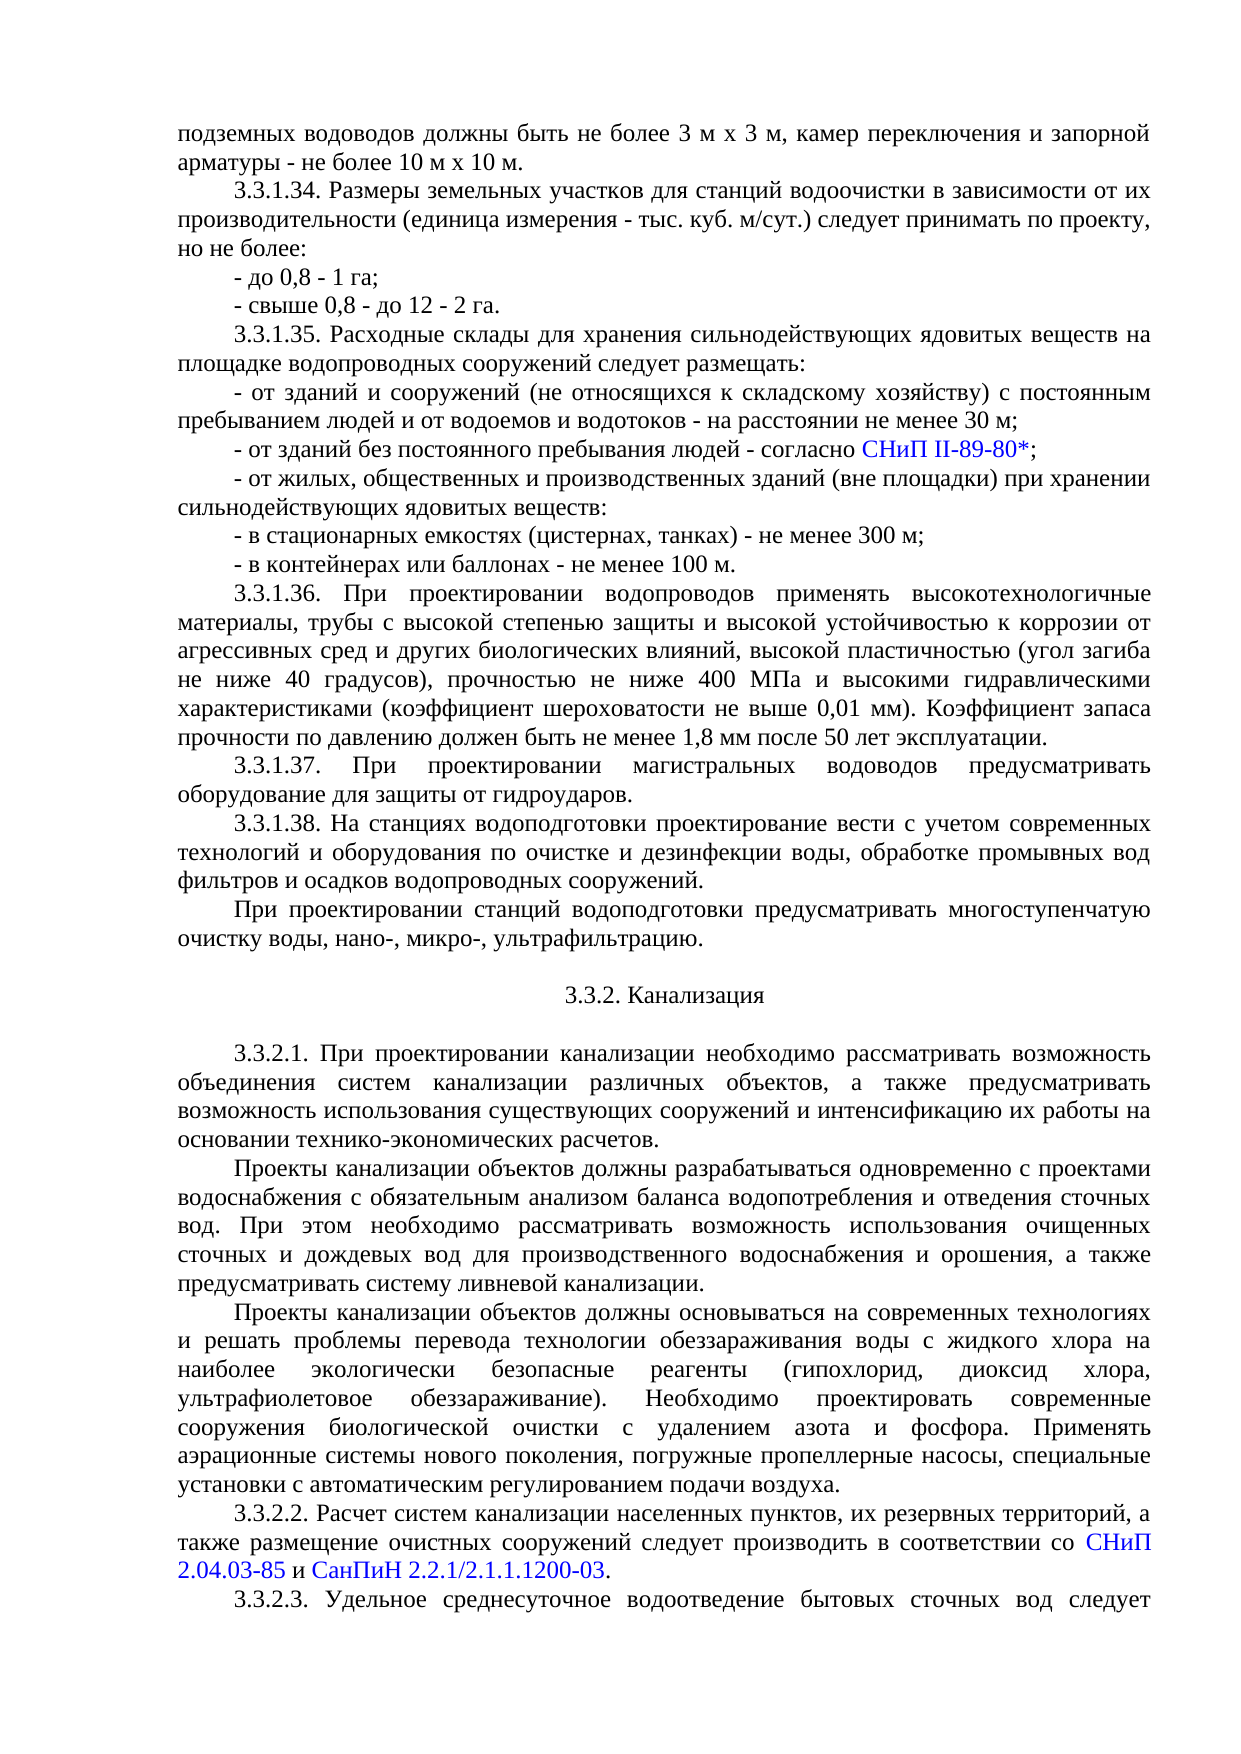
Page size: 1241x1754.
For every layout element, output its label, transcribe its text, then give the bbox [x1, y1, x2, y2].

text 3.3.2.2. Расчет систем канализации населенных пунктов, их резервных территорий, а также размещение очистных сооружений следует производить в соответствии со СНиП 2.04.03-85 и СанПиН 2.2.1/2.1.1.1200-03. [177, 1498, 1152, 1584]
text 3.3.1.38. На станциях водоподготовки проектирование вести с учетом современных технологий и оборудования по очистке и дезинфекции воды, обработке промывных вод фильтров и осадков водопроводных сооружений. [177, 808, 1152, 894]
text Проекты канализации объектов должны разрабатываться одновременно с проектами водоснабжения с обязательным анализом баланса водопотребления и отведения сточных вод. При этом необходимо рассматривать возможность использования очищенных сточных и дождевых вод для производственного водоснабжения и орошения, а также предусматривать систему ливневой канализации. [177, 1153, 1152, 1297]
text При проектировании станций водоподготовки предусматривать многоступенчатую очистку воды, нано-, микро-, ультрафильтрацию. [177, 894, 1152, 952]
text 3.3.2. Канализация [177, 981, 1152, 1009]
text 3.3.1.34. Размеры земельных участков для станций водоочистки в зависимости от их производительности (единица измерения - тыс. куб. м/сут.) следует принимать по проекту, но не более: [177, 176, 1152, 262]
text - свыше 0,8 - до 12 - 2 га. [177, 291, 1152, 319]
text - от зданий без постоянного пребывания людей - согласно СНиП II-89-80*; [177, 434, 1152, 463]
text 3.3.1.36. При проектировании водопроводов применять высокотехнологичные материалы, трубы с высокой степенью защиты и высокой устойчивостью к коррозии от агрессивных сред и других биологических влияний, высокой пластичностью (угол загиба не ниже 40 градусов), прочностью не ниже 400 МПа и высокими гидравлическими характеристиками (коэффициент шероховатости не выше 0,01 мм). Коэффициент запаса прочности по давлению должен быть не менее 1,8 мм после 50 лет эксплуатации. [177, 578, 1152, 751]
text - до 0,8 - 1 га; [177, 262, 1152, 291]
text 3.3.1.35. Расходные склады для хранения сильнодействующих ядовитых веществ на площадке водопроводных сооружений следует размещать: [177, 319, 1152, 377]
text 3.3.1.37. При проектировании магистральных водоводов предусматривать оборудование для защиты от гидроударов. [177, 751, 1152, 808]
text - от жилых, общественных и производственных зданий (вне площадки) при хранении сильнодействующих ядовитых веществ: [177, 463, 1152, 521]
text - от зданий и сооружений (не относящихся к складскому хозяйству) с постоянным пребыванием людей и от водоемов и водотоков - на расстоянии не менее 30 м; [177, 377, 1152, 434]
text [177, 118, 1152, 176]
text Проекты канализации объектов должны основываться на современных технологиях и решать проблемы перевода технологии обеззараживания воды с жидкого хлора на наиболее экологически безопасные реагенты (гипохлорид, диоксид хлора, ультрафиолетовое обеззараживание). Необходимо проектировать современные сооружения биологической очистки с удалением азота и фосфора. Применять аэрационные системы нового поколения, погружные пропеллерные насосы, специальные установки с автоматическим регулированием подачи воздуха. [177, 1297, 1152, 1498]
text - в стационарных емкостях (цистернах, танках) - не менее 300 м; [177, 521, 1152, 549]
text 3.3.2.1. При проектировании канализации необходимо рассматривать возможность объединения систем канализации различных объектов, а также предусматривать возможность использования существующих сооружений и интенсификацию их работы на основании технико-экономических расчетов. [177, 1038, 1152, 1153]
text - в контейнерах или баллонах - не менее 100 м. [177, 549, 1152, 578]
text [177, 1584, 1152, 1613]
